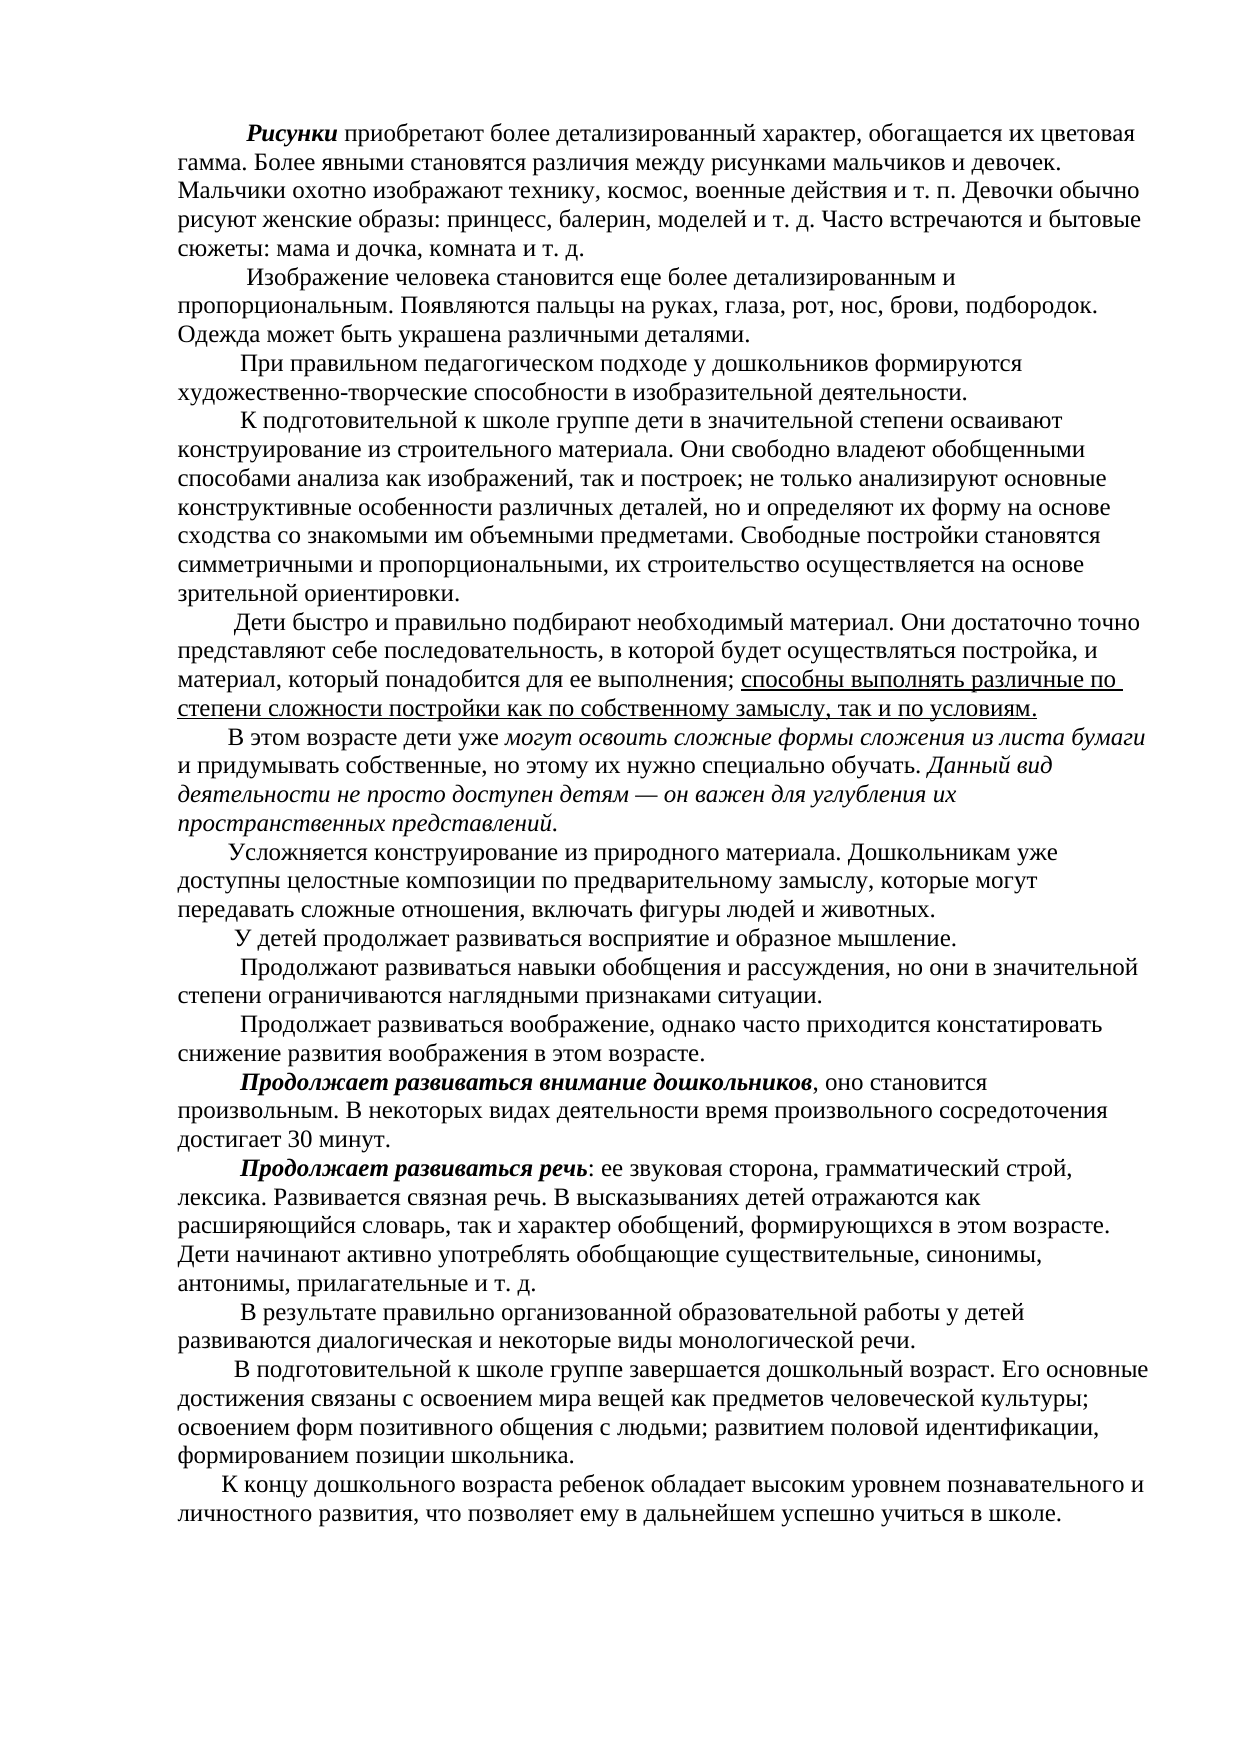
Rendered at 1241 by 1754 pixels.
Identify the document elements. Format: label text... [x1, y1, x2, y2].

text Продолжает развиваться внимание дошкольников, оно становится произвольным. В некоторых видах деятельности время произвольного сосредоточения достигает 30 минут. [177, 1067, 1152, 1153]
text Продолжает развиваться речь: ее звуковая сторона, грамматический строй, лексика. Развивается связная речь. В высказываниях детей отражаются как расширяющийся словарь, так и характер обобщений, формирующихся в этом возрасте. Дети начинают активно употреблять обобщающие существительные, синонимы, антонимы, прилагательные и т. д. [177, 1153, 1152, 1297]
text У детей продолжает развиваться восприятие и образное мышление. [177, 923, 1152, 952]
text В этом возрасте дети уже могут освоить сложные формы сложения из листа бумаги и придумывать собственные, но этому их нужно специально обучать. Данный вид деятельности не просто доступен детям — он важен для углубления их пространственных представлений. [177, 722, 1152, 837]
text Продолжает развиваться воображение, однако часто приходится констатировать снижение развития воображения в этом возрасте. [177, 1009, 1152, 1067]
text симметричными и пропорциональными, их строительство осуществляется на основе зрительной ориентировки. [177, 549, 1152, 607]
text К подготовительной к школе группе дети в значительной степени осваивают конструирование из строительного материала. Они свободно владеют обобщенными способами анализа как изображений, так и построек; не только анализируют основные конструктивные особенности различных деталей, но и определяют их форму на основе сходства со знакомыми им объемными предметами. Свободные постройки становятся [177, 406, 1152, 549]
text Изображение человека становится еще более детализированным и пропорциональным. Появляются пальцы на руках, глаза, рот, нос, брови, подбородок. Одежда может быть украшена различными деталями. [177, 262, 1152, 348]
text В подготовительной к школе группе завершается дошкольный возраст. Его основные достижения связаны с освоением мира вещей как предметов человеческой культуры; освоением форм позитивного общения с людьми; развитием половой идентификации, формированием позиции школьника. [177, 1354, 1152, 1469]
text Продолжают развиваться навыки обобщения и рассуждения, но они в значительной степени ограничиваются наглядными признаками ситуации. [177, 952, 1152, 1009]
text В результате правильно организованной образовательной работы у детей развиваются диалогическая и некоторые виды монологической речи. [177, 1297, 1152, 1354]
text Усложняется конструирование из природного материала. Дошкольникам уже доступны целостные композиции по предварительному замыслу, которые могут передавать сложные отношения, включать фигуры людей и животных. [177, 837, 1152, 923]
text Рисунки приобретают более детализированный характер, обогащается их цветовая гамма. Более явными становятся различия между рисунками мальчиков и девочек. Мальчики охотно изображают технику, космос, военные действия и т. п. Девочки обычно рисуют женские образы: принцесс, балерин, моделей и т. д. Часто встречаются и бытовые сюжеты: мама и дочка, комната и т. д. [177, 118, 1152, 262]
text Дети быстро и правильно подбирают необходимый материал. Они достаточно точно представляют себе последовательность, в которой будет осуществляться постройка, и материал, который понадобится для ее выполнения; способны выполнять различные по степени сложности постройки как по собственному замыслу, так и по условиям. [177, 607, 1152, 722]
text К концу дошкольного возраста ребенок обладает высоким уровнем познавательного и личностного развития, что позволяет ему в дальнейшем успешно учиться в школе. [177, 1469, 1152, 1527]
text При правильном педагогическом подходе у дошкольников формируются художественно-творческие способности в изобразительной деятельности. [177, 348, 1152, 406]
